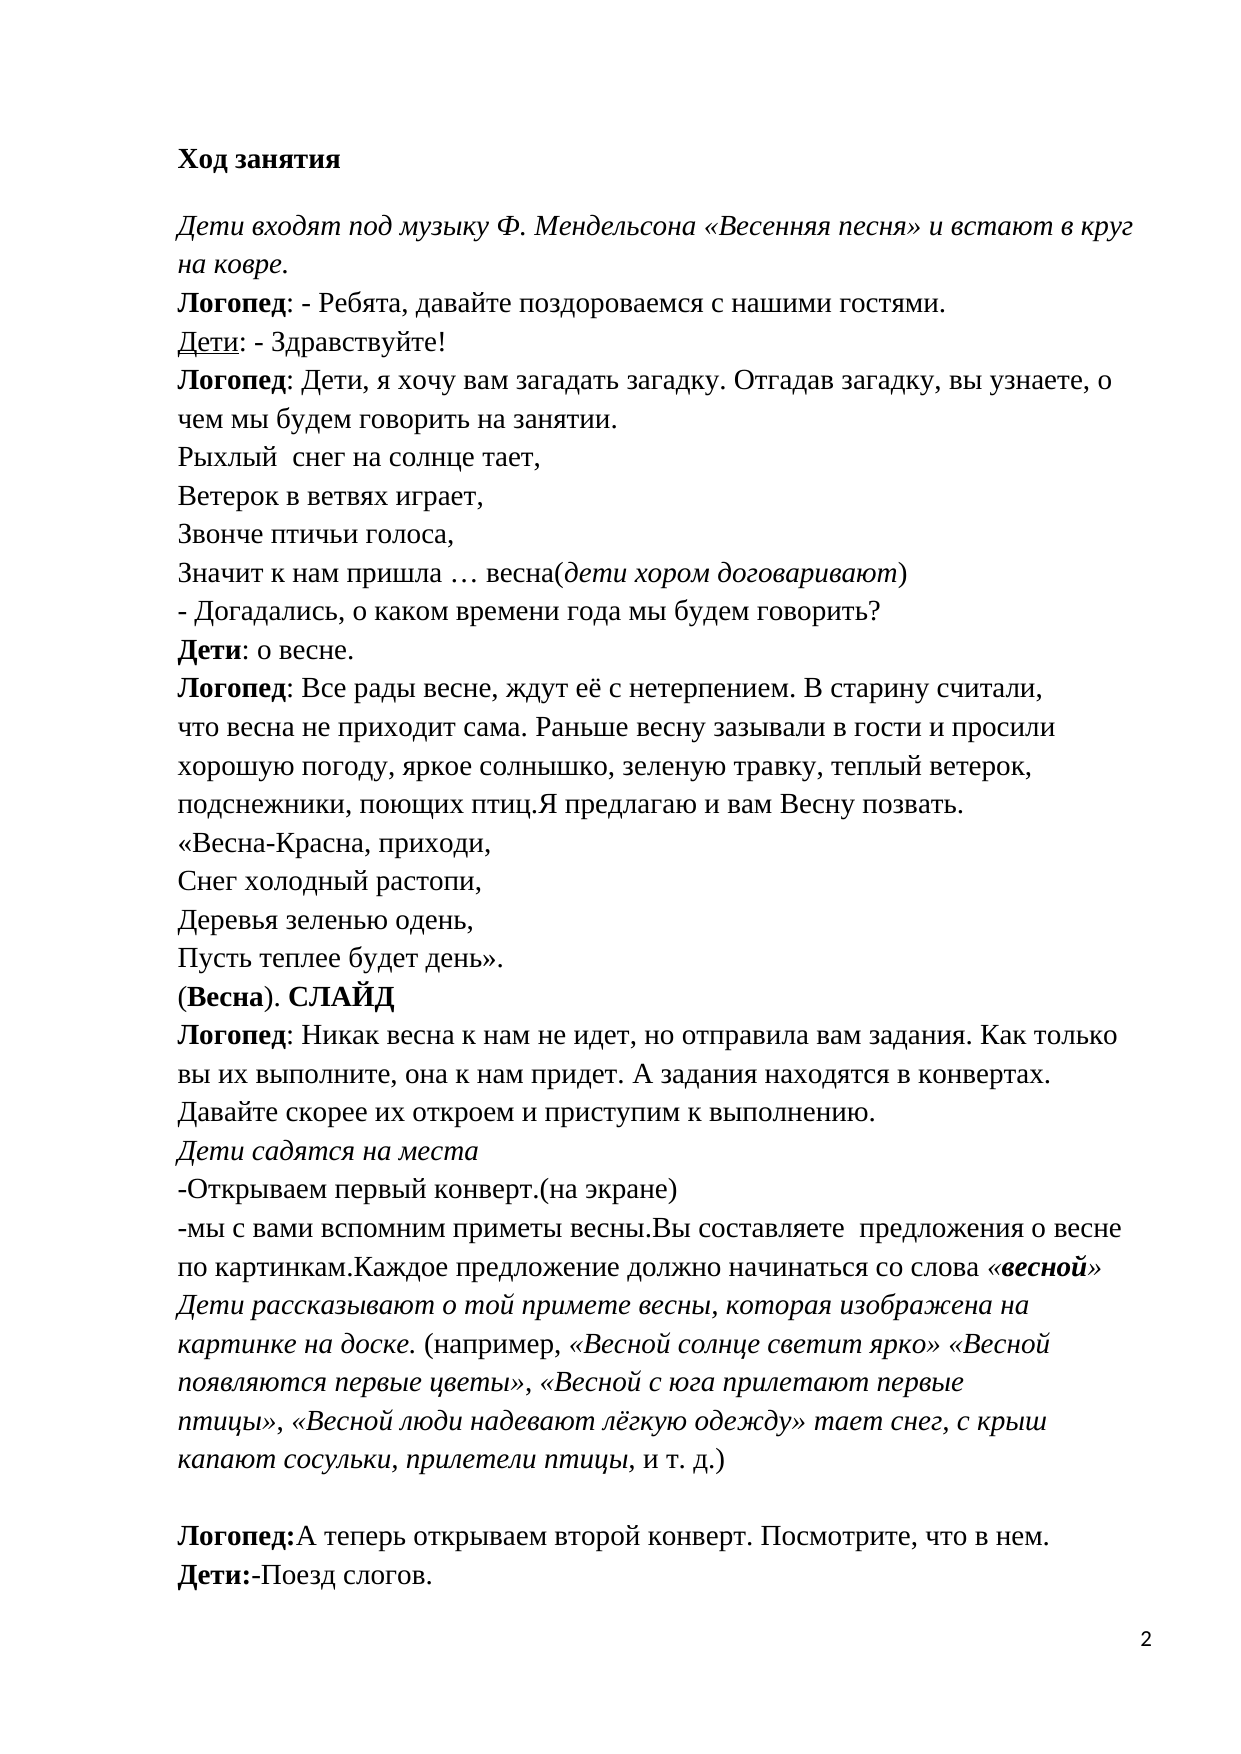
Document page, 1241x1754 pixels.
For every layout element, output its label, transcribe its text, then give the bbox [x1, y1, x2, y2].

text (Весна). СЛАЙД [177, 979, 1152, 1012]
text «Весна-Красна, приходи, Снег холодный растопи, Деревья зеленью одень, Пусть теплее будет день». [177, 825, 1152, 974]
text Логопед: Дети, я хочу вам загадать загадку. Отгадав загадку, вы узнаете, о чем мы будем говорить на занятии. [177, 362, 1152, 434]
text Дети: - Здравствуйте! [177, 324, 1152, 357]
text Дети входят под музыку Ф. Мендельсона «Весенняя песня» и встают в круг на ковре. [177, 208, 1152, 280]
text -Открываем первый конверт.(на экране) [177, 1172, 1152, 1205]
text Дети садятся на места [177, 1133, 1152, 1167]
text Рыхлый снег на солнце тает, [177, 439, 1152, 473]
text Логопед:А теперь открываем второй конверт. Посмотрите, что в нем. [177, 1518, 1152, 1552]
text Дети:-Поезд слогов. [177, 1557, 1152, 1591]
text - Догадались, о каком времени года мы будем говорить? [177, 593, 1152, 627]
text -мы с вами вспомним приметы весны.Вы составляете предложения о весне по картинкам.Каждое предложение должно начинаться со слова «весной» [177, 1210, 1152, 1282]
text Логопед: Никак весна к нам не идет, но отправила вам задания. Как только вы их выполните, она к нам придет. А задания находятся в конвертах. Давайте скорее их откроем и приступим к выполнению. [177, 1017, 1152, 1128]
text Дети рассказывают о той примете весны, которая изображена на картинке на доске. (например, «Весной солнце светит ярко» «Весной появляются первые цветы», «Весной с юга прилетают первые птицы», «Весной люди надевают лёгкую одежду» тает снег, с крыш капают сосульки, прилетели птицы, и т. д.) [177, 1287, 1152, 1475]
text Звонче птичьи голоса, [177, 516, 1152, 550]
text Логопед: Все рады весне, ждут её с нетерпением. В старину считали, что весна не приходит сама. Раньше весну зазывали в гости и просили хорошую погоду, яркое солнышко, зеленую травку, теплый ветерок, подснежники, поющих птиц.Я предлагаю и вам Весну позвать. [177, 671, 1152, 820]
text Значит к нам пришла … весна(дети хором договаривают) [177, 555, 1152, 588]
text Ход занятия [177, 141, 1152, 174]
text Ветерок в ветвях играет, [177, 478, 1152, 511]
text Дети: о весне. [177, 632, 1152, 666]
text Логопед: - Ребята, давайте поздороваемся с нашими гостями. [177, 285, 1152, 319]
